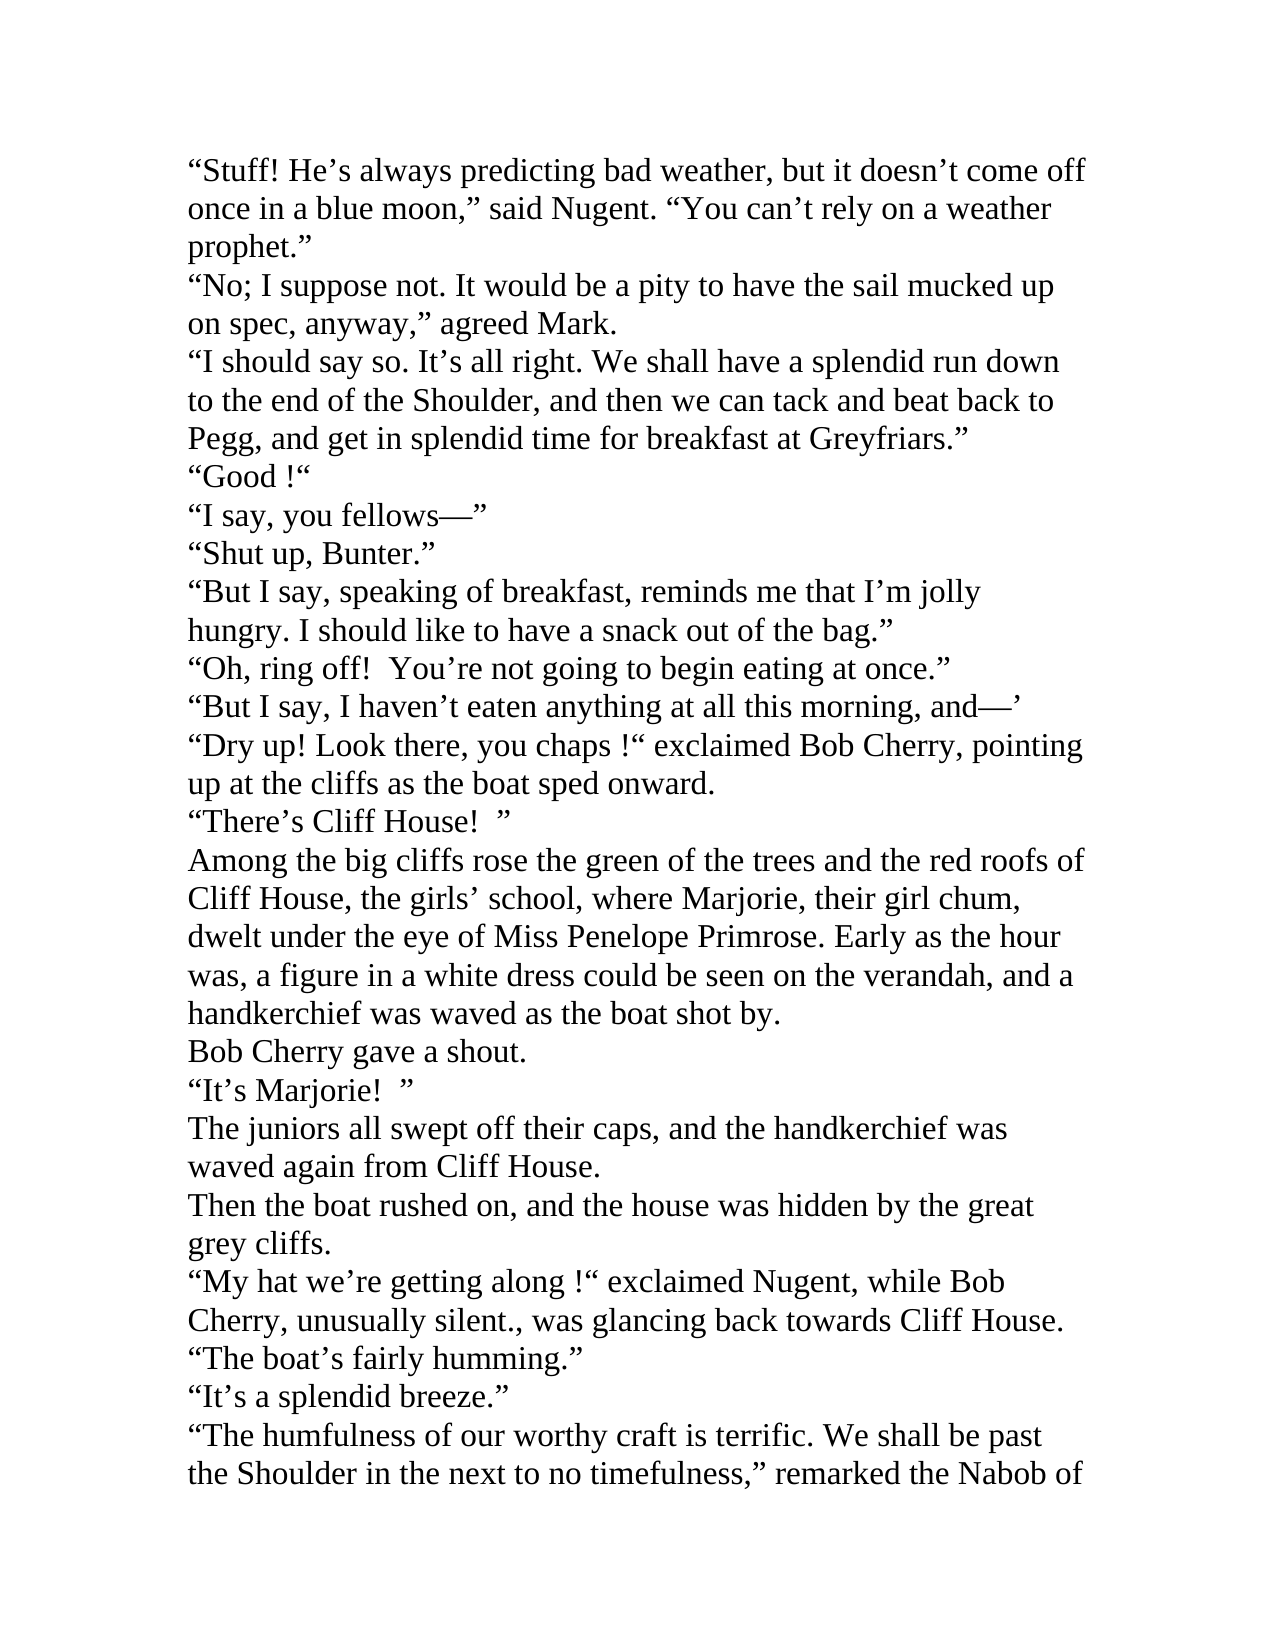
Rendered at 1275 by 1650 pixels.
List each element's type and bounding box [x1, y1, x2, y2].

text [187, 150, 1087, 1492]
